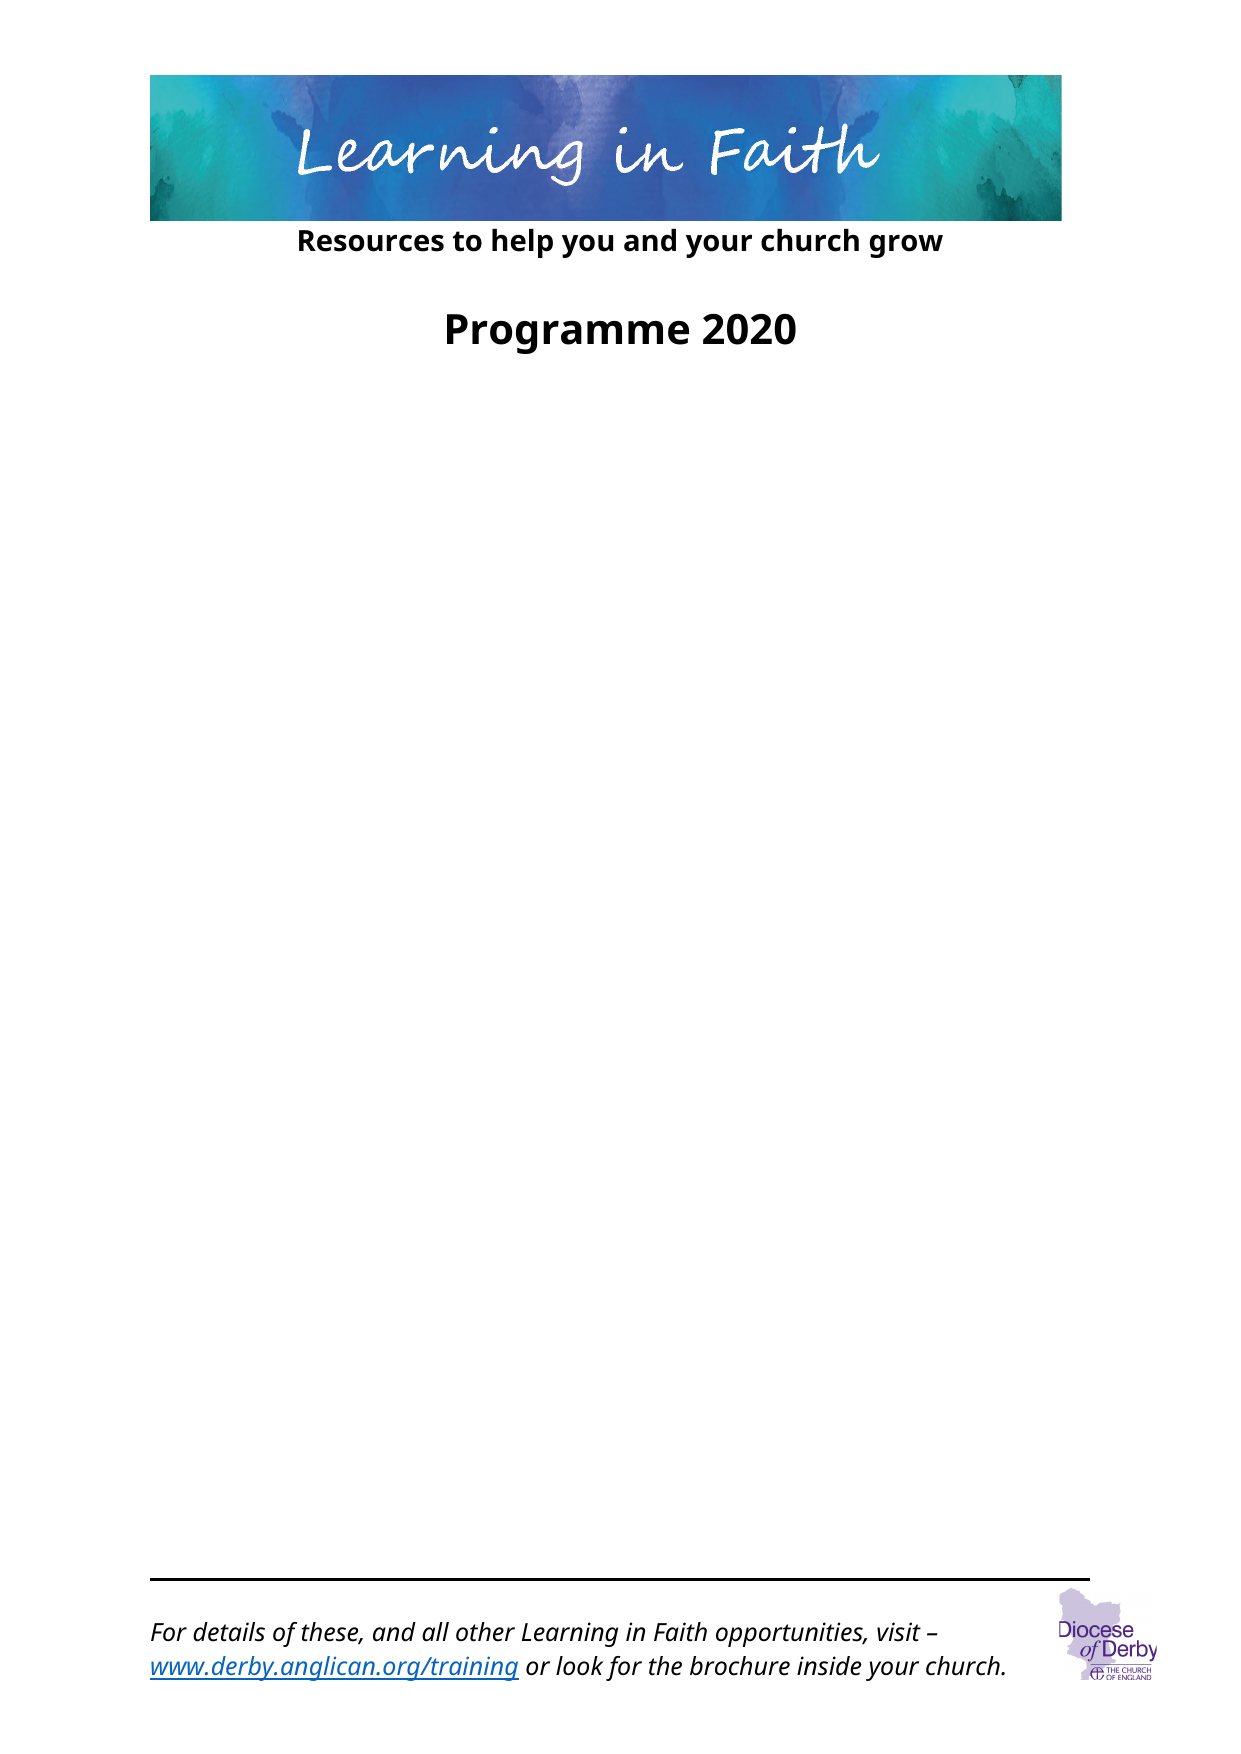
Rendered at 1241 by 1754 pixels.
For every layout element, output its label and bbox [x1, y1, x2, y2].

picture [1058, 1588, 1157, 1679]
picture [150, 75, 1062, 221]
